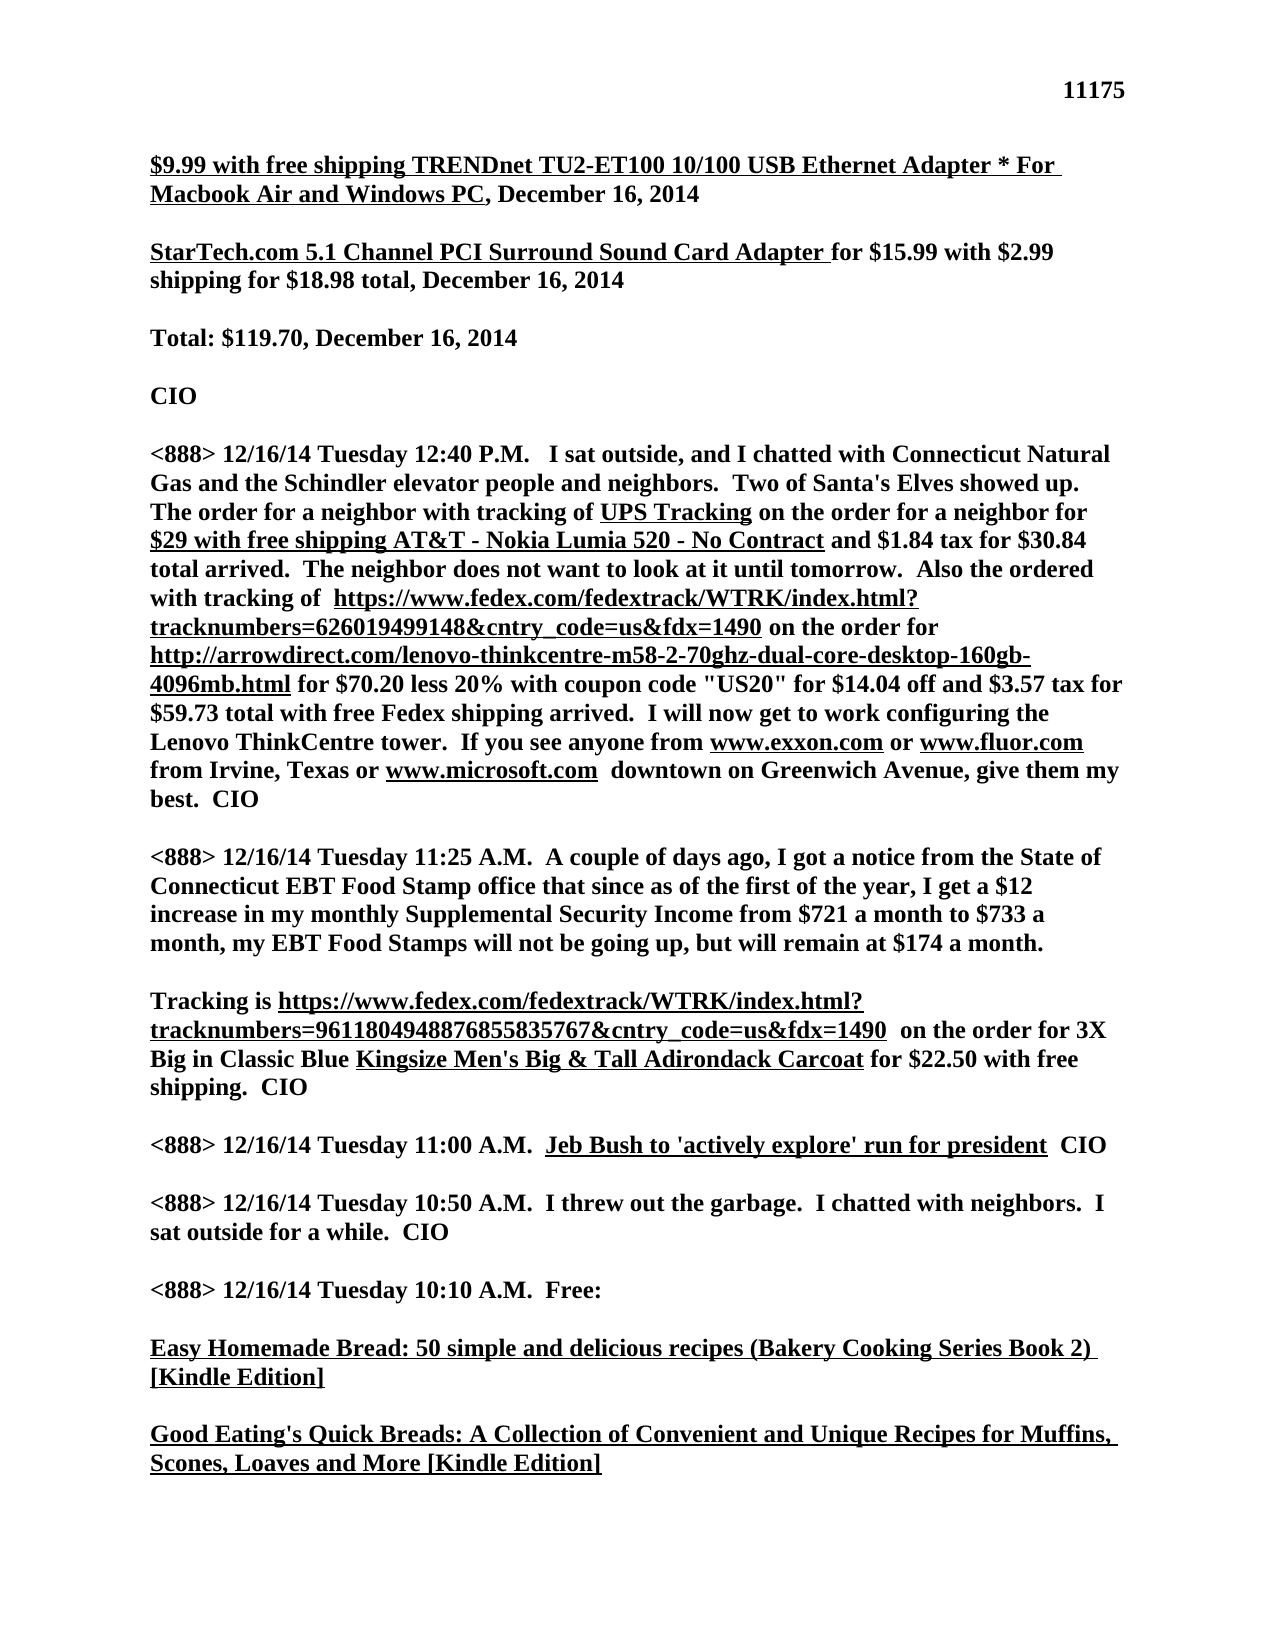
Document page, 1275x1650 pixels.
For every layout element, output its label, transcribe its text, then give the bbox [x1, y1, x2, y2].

text Tracking is https://www.fedex.com/fedextrack/WTRK/index.html?tracknumbers=9611804948876855835767&cntry_code=us&fdx=1490 on the order for 3X Big in Classic Blue Kingsize Men's Big & Tall Adirondack Carcoat for $22.50 with free shipping. CIO [150, 986, 1125, 1101]
text $9.99 with free shipping TRENDnet TU2-ET100 10/100 USB Ethernet Adapter * For Macbook Air and Windows PC, December 16, 2014 [150, 150, 1125, 207]
text StarTech.com 5.1 Channel PCI Surround Sound Card Adapter for $15.99 with $2.99 shipping for $18.98 total, December 16, 2014 [150, 237, 1125, 294]
text CIO [150, 381, 1125, 410]
text Total: $119.70, December 16, 2014 [150, 323, 1125, 352]
text <888> 12/16/14 Tuesday 10:10 A.M. Free: [150, 1275, 1125, 1304]
text <888> 12/16/14 Tuesday 12:40 P.M. I sat outside, and I chatted with Connecticut Natural Gas and the Schindler elevator people and neighbors. Two of Santa's Elves showed up. The order for a neighbor with tracking of UPS Tracking on the order for a neighbor for $29 with free shipping AT&T - Nokia Lumia 520 - No Contract and $1.84 tax for $30.84 total arrived. The neighbor does not want to look at it until tomorrow. Also the ordered with tracking of https://www.fedex.com/fedextrack/WTRK/index.html?tracknumbers=626019499148&cntry_code=us&fdx=1490 on the order for http://arrowdirect.com/lenovo-thinkcentre-m58-2-70ghz-dual-core-desktop-160gb-4096mb.html for $70.20 less 20% with coupon code "US20" for $14.04 off and $3.57 tax for $59.73 total with free Fedex shipping arrived. I will now get to work configuring the Lenovo ThinkCentre tower. If you see anyone from www.exxon.com or www.fluor.com from Irvine, Texas or www.microsoft.com downtown on Greenwich Avenue, give them my best. CIO [150, 439, 1125, 813]
text <888> 12/16/14 Tuesday 11:25 A.M. A couple of days ago, I got a notice from the State of Connecticut EBT Food Stamp office that since as of the first of the year, I get a $12 increase in my monthly Supplemental Security Income from $721 a month to $733 a month, my EBT Food Stamps will not be going up, but will remain at $174 a month. [150, 842, 1125, 957]
text Good Eating's Quick Breads: A Collection of Convenient and Unique Recipes for Muffins, Scones, Loaves and More [Kindle Edition] [150, 1419, 1125, 1477]
text Easy Homemade Bread: 50 simple and delicious recipes (Bakery Cooking Series Book 2) [Kindle Edition] [150, 1333, 1125, 1390]
text <888> 12/16/14 Tuesday 11:00 A.M. Jeb Bush to 'actively explore' run for president CIO [150, 1130, 1125, 1159]
text <888> 12/16/14 Tuesday 10:50 A.M. I threw out the garbage. I chatted with neighbors. I sat outside for a while. CIO [150, 1188, 1125, 1246]
